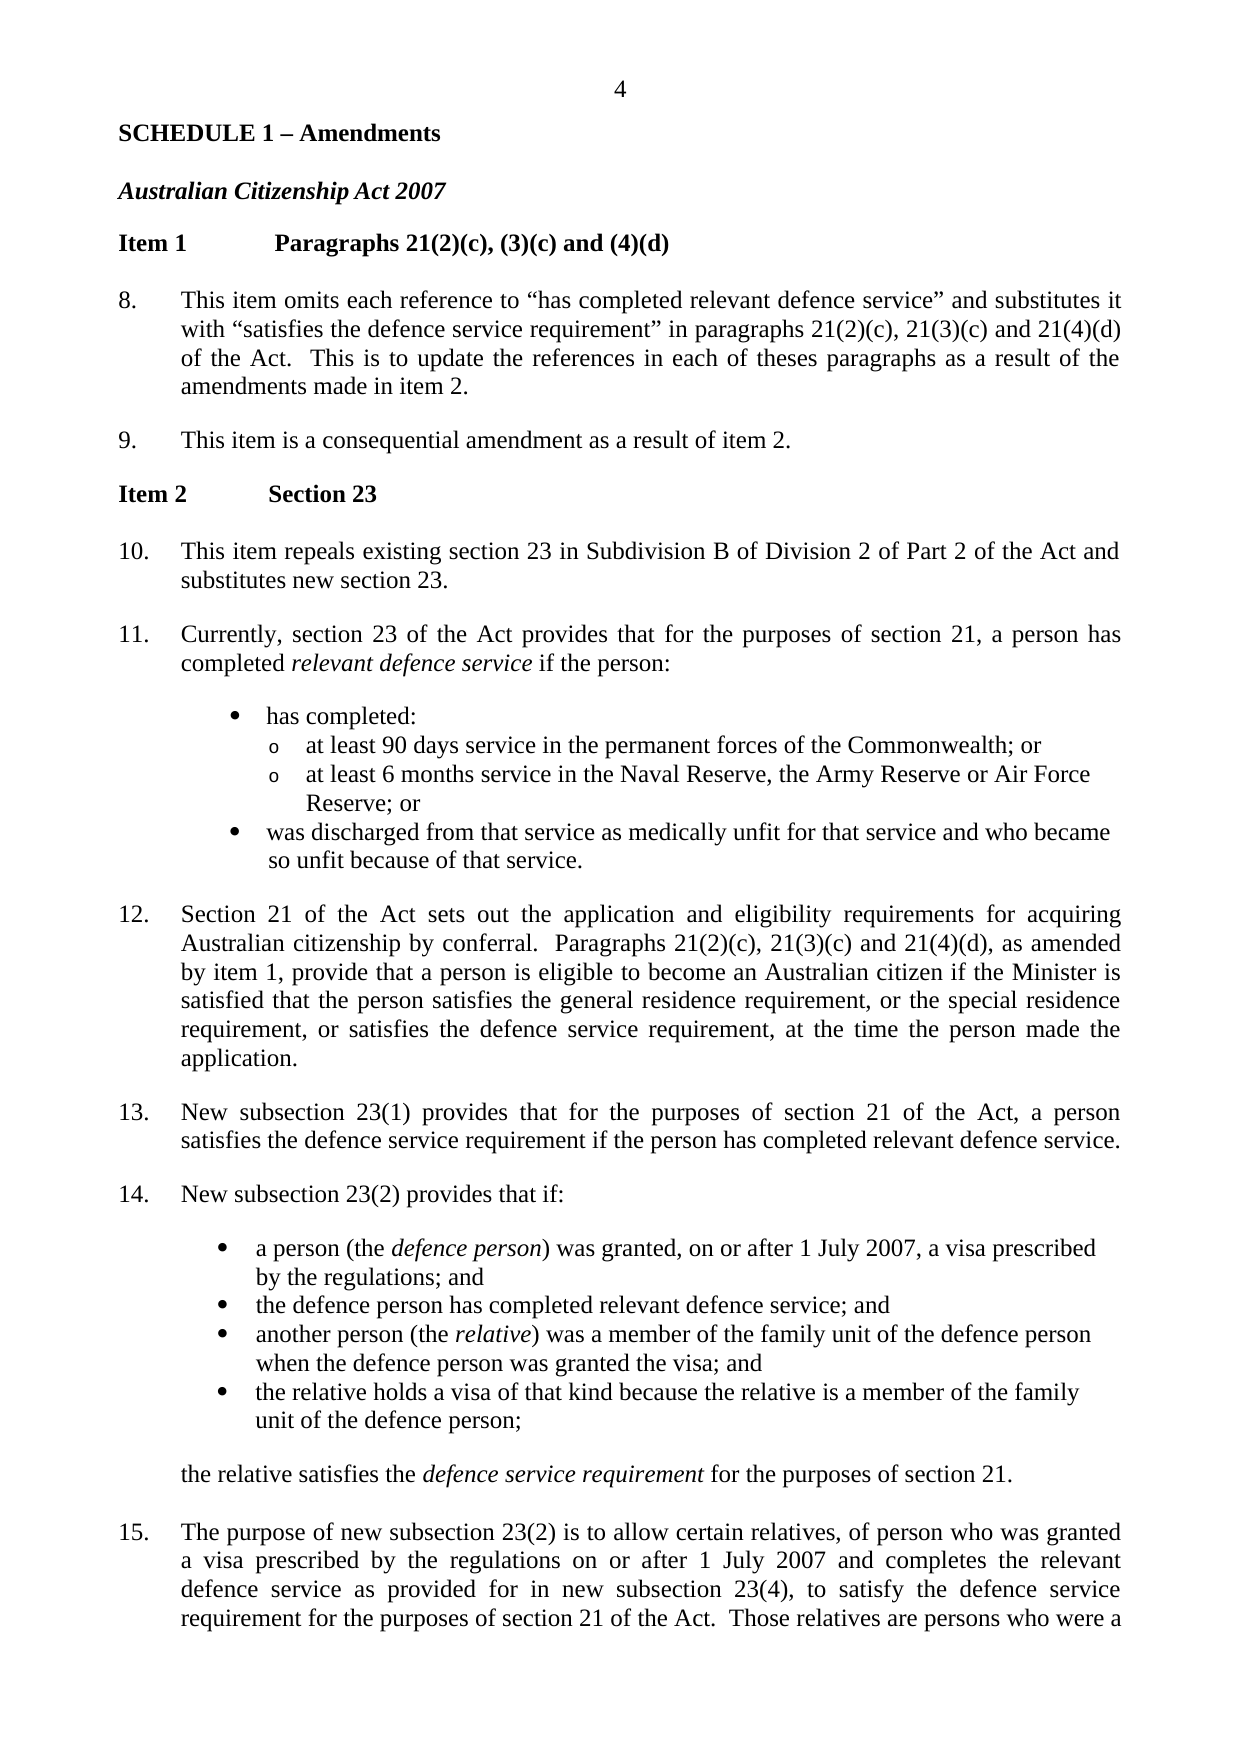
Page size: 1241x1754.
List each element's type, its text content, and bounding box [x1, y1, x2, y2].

list New subsection 23(1) provides that for the purposes of section 21 of the Act, a person satisfies the defence service requirement if the person has completed relevant defence service. [118, 1097, 1122, 1154]
list another person (the relative) was a member of the family unit of the defence person when the defence person was granted the visa; and [218, 1319, 1122, 1377]
list This item repeals existing section 23 in Subdivision B of Division 2 of Part 2 of the Act and substitutes new section 23. [118, 536, 1122, 594]
list was discharged from that service as medically unfit for that service and who became so unfit because of that service. [230, 817, 1122, 874]
text Item 2 Section 23 [118, 479, 1122, 508]
list Section 21 of the Act sets out the application and eligibility requirements for acquiring Australian citizenship by conferral. Paragraphs 21(2)(c), 21(3)(c) and 21(4)(d), as amended by item 1, provide that a person is eligible to become an Australian citizen if the Minister is satisfied that the person satisfies the general residence requirement, or the special residence requirement, or satisfies the defence service requirement, at the time the person made the application. [118, 899, 1122, 1072]
list a person (the defence person) was granted, on or after , a visa prescribed by the regulations; and [218, 1233, 1122, 1291]
list New subsection 23(2) provides that if: [118, 1179, 1122, 1208]
text Item 1 Paragraphs 21(2)(c), (3)(c) and (4)(d) [118, 228, 1122, 256]
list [118, 1517, 1122, 1632]
text SCHEDULE 1 – Amendments [118, 118, 1122, 147]
list the defence person has completed relevant defence service; and [218, 1291, 1122, 1319]
list Currently, section 23 of the Act provides that for the purposes of section 21, a person has completed relevant defence service if the person: [118, 619, 1122, 676]
text the relative satisfies the defence service requirement for the purposes of section 21. [118, 1459, 1122, 1488]
list at least 90 days service in the permanent forces of the Commonwealth; or [268, 730, 1122, 759]
list the relative holds a visa of that kind because the relative is a member of the family unit of the defence person; [218, 1377, 1122, 1434]
list at least 6 months service in the Naval Reserve, the Army Reserve or Air Force Reserve; or [268, 759, 1122, 817]
list This item is a consequential amendment as a result of item 2. [118, 425, 1122, 454]
list This item omits each reference to “has completed relevant defence service” and substitutes it with “satisfies the defence service requirement” in paragraphs 21(2)(c), 21(3)(c) and 21(4)(d) of the Act. This is to update the references in each of theses paragraphs as a result of the amendments made in item 2. [118, 285, 1122, 400]
text Australian Citizenship Act 2007 [118, 176, 1122, 205]
list has completed: [231, 701, 1122, 730]
